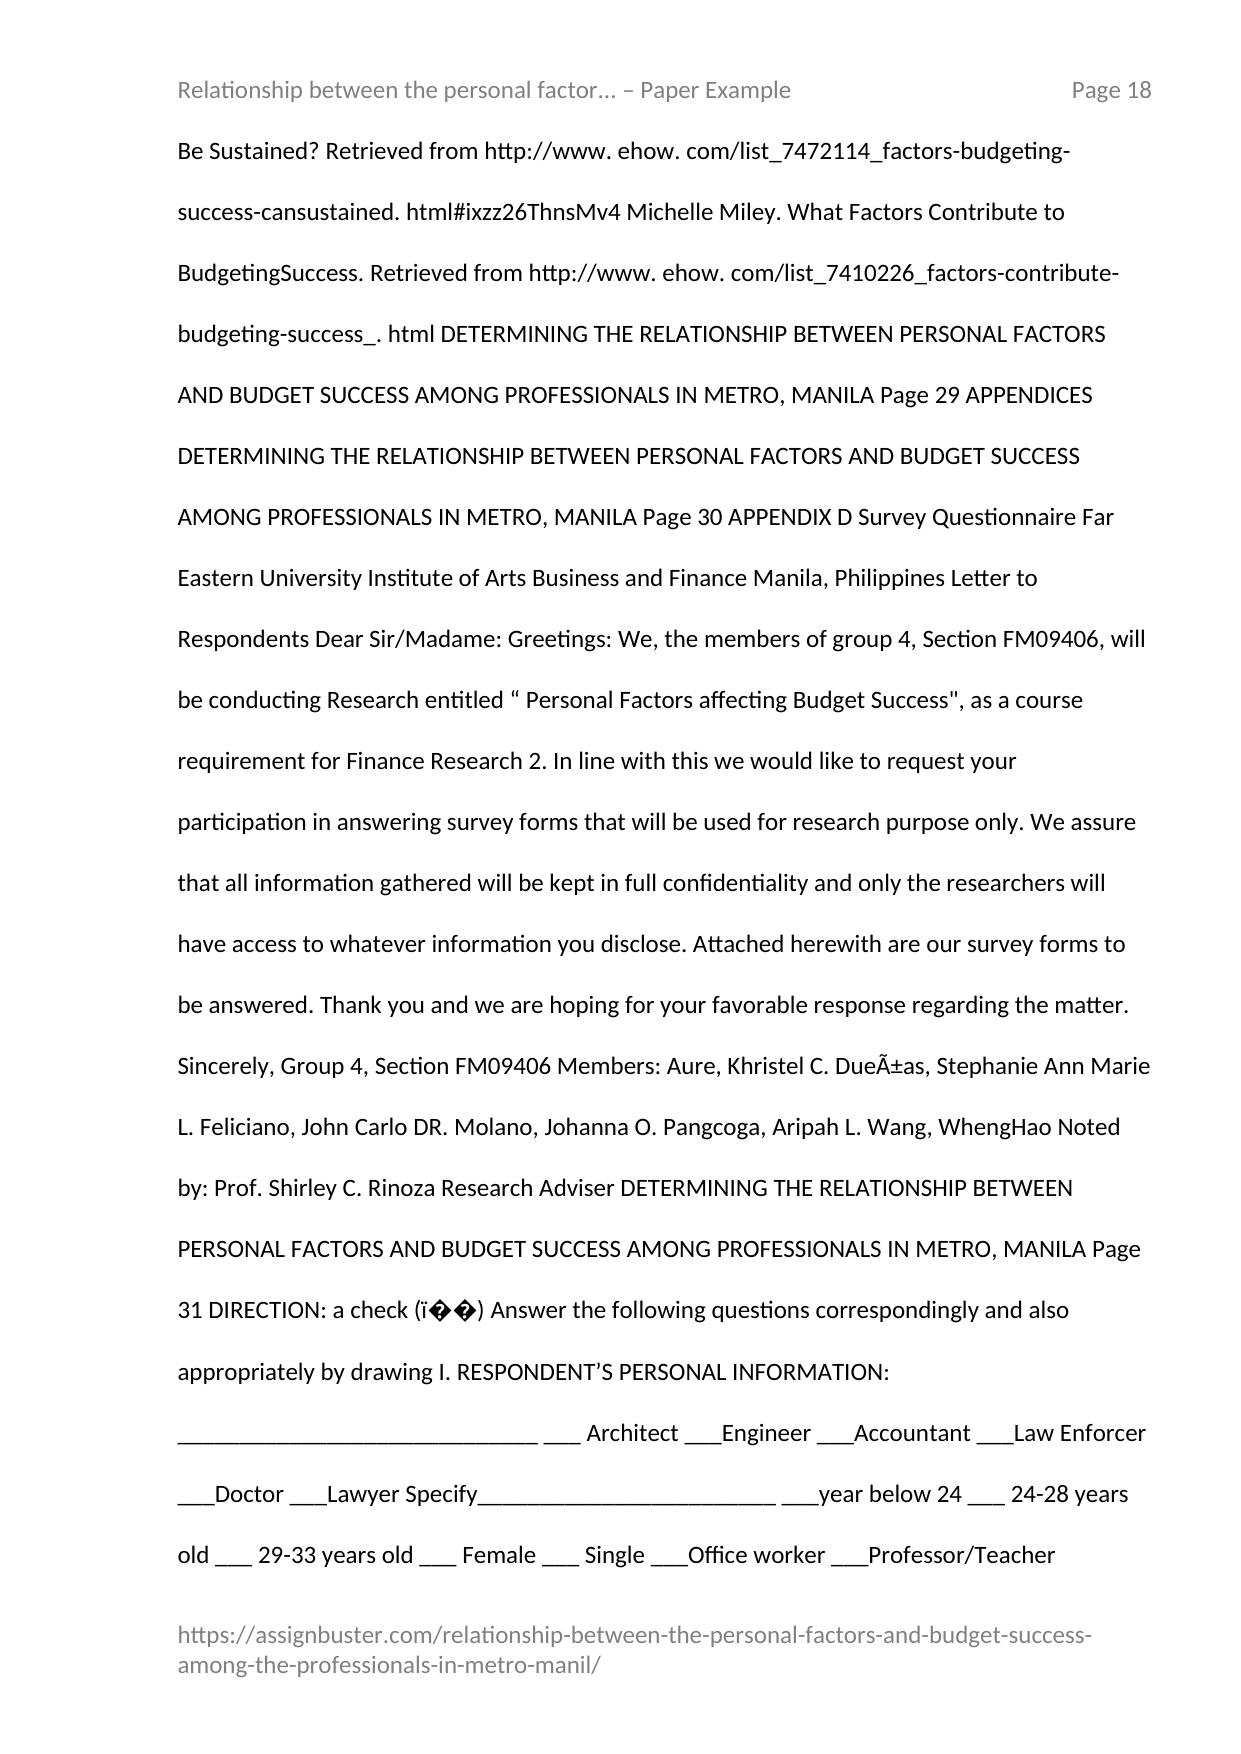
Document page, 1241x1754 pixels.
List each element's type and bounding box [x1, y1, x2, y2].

text [177, 135, 1152, 1569]
